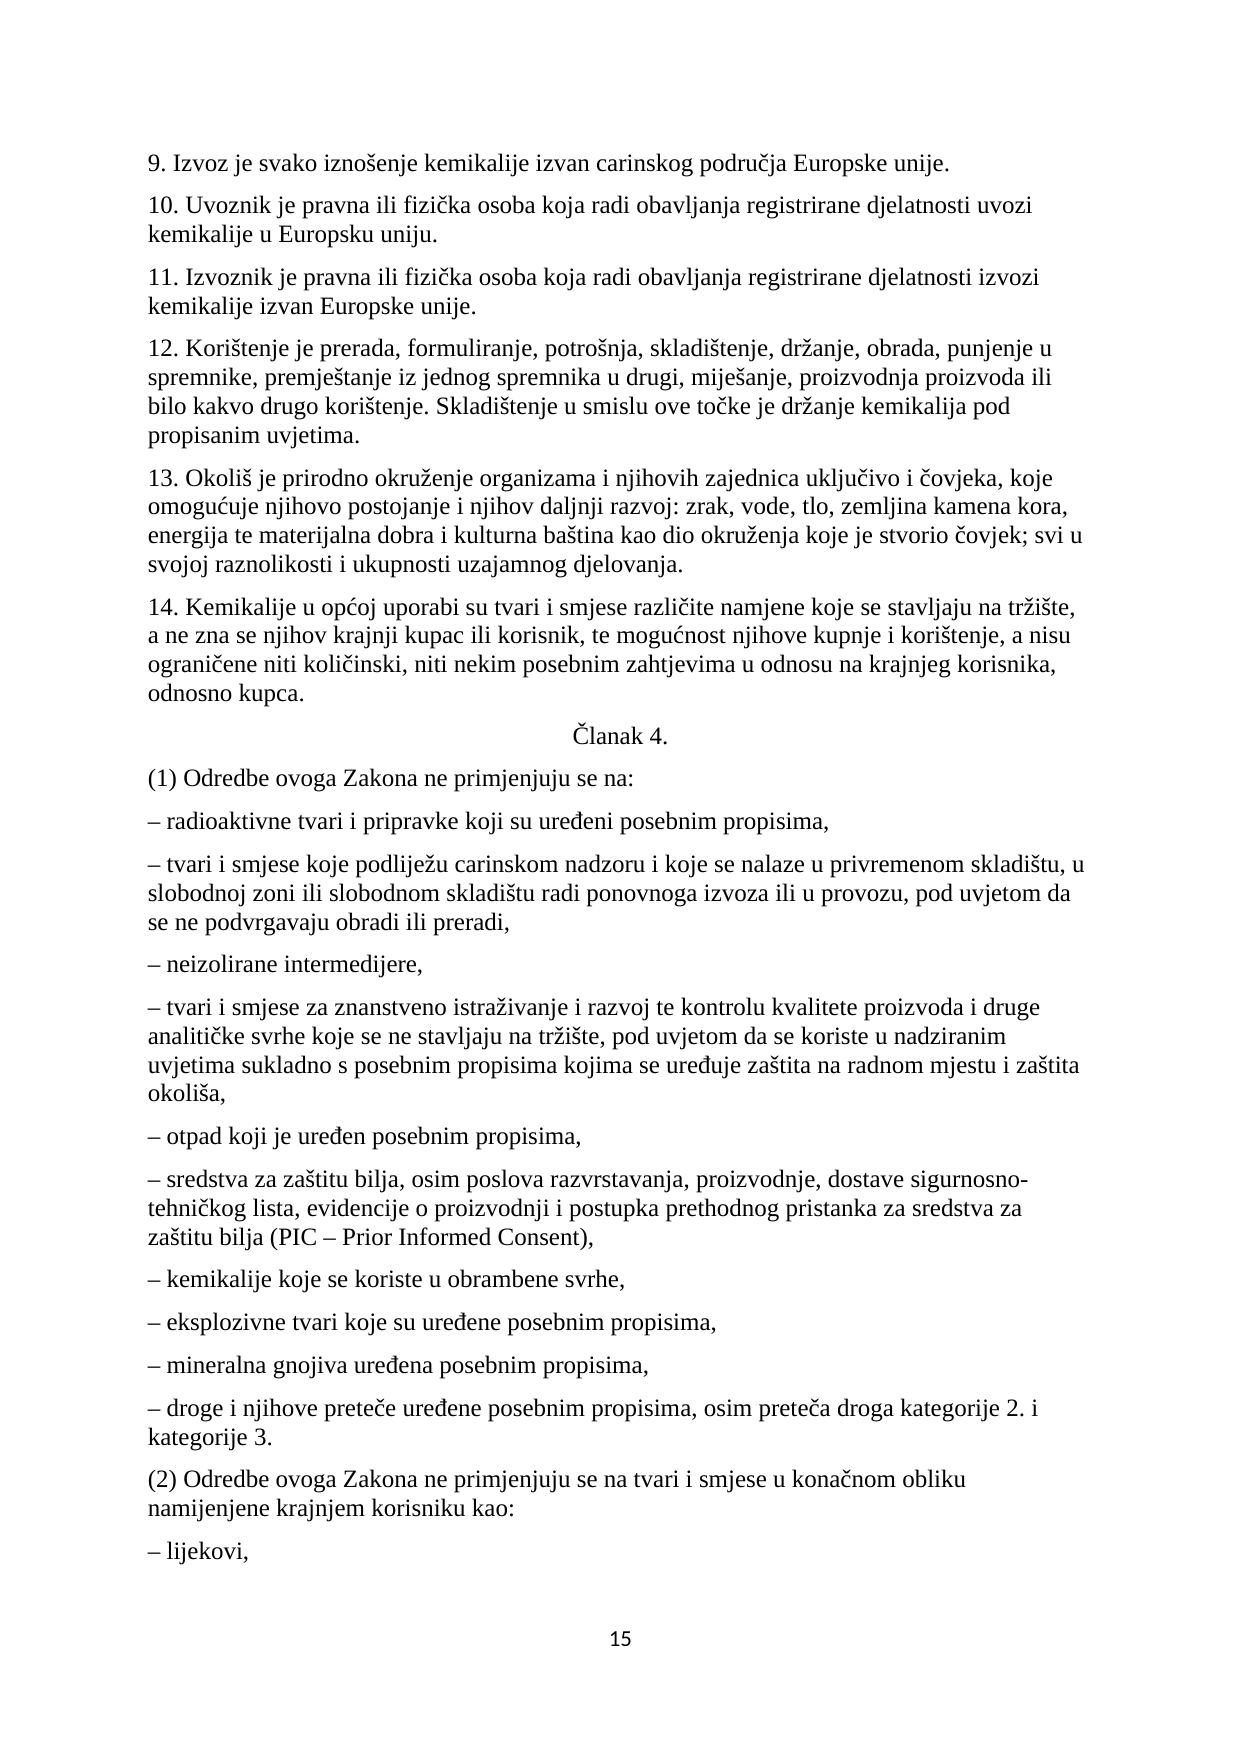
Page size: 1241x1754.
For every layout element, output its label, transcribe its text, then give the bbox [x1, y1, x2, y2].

text – kemikalije koje se koriste u obrambene svrhe, [148, 1264, 1093, 1293]
text – tvari i smjese za znanstveno istraživanje i razvoj te kontrolu kvalitete proizvoda i druge analitičke svrhe koje se ne stavljaju na tržište, pod uvjetom da se koriste u nadziranim uvjetima sukladno s posebnim propisima kojima se uređuje zaštita na radnom mjestu i zaštita okoliša, [148, 992, 1093, 1107]
text – mineralna gnojiva uređena posebnim propisima, [148, 1350, 1093, 1379]
text 12. Korištenje je prerada, formuliranje, potrošnja, skladištenje, držanje, obrada, punjenje u spremnike, premještanje iz jednog spremnika u drugi, miješanje, proizvodnja proizvoda ili bilo kakvo drugo korištenje. Skladištenje u smislu ove točke je držanje kemikalija pod propisanim uvjetima. [148, 333, 1093, 448]
text (2) Odredbe ovoga Zakona ne primjenjuju se na tvari i smjese u konačnom obliku namijenjene krajnjem korisniku kao: [148, 1464, 1093, 1522]
text 13. Okoliš je prirodno okruženje organizama i njihovih zajednica uključivo i čovjeka, koje omogućuje njihovo postojanje i njihov daljnji razvoj: zrak, vode, tlo, zemljina kamena kora, energija te materijalna dobra i kulturna baština kao dio okruženja koje je stvorio čovjek; svi u svojoj raznolikosti i ukupnosti uzajamnog djelovanja. [148, 463, 1093, 578]
text 10. Uvoznik je pravna ili fizička osoba koja radi obavljanja registrirane djelatnosti uvozi kemikalije u Europsku uniju. [148, 190, 1093, 248]
text 9. Izvoz je svako iznošenje kemikalije izvan carinskog područja Europske unije. [148, 148, 1093, 176]
text – otpad koji je uređen posebnim propisima, [148, 1121, 1093, 1150]
text – eksplozivne tvari koje su uređene posebnim propisima, [148, 1307, 1093, 1336]
text – radioaktivne tvari i pripravke koji su uređeni posebnim propisima, [148, 806, 1093, 835]
text – tvari i smjese koje podliježu carinskom nadzoru i koje se nalaze u privremenom skladištu, u slobodnoj zoni ili slobodnom skladištu radi ponovnoga izvoza ili u provozu, pod uvjetom da se ne podvrgavaju obradi ili preradi, [148, 849, 1093, 935]
text – sredstva za zaštitu bilja, osim poslova razvrstavanja, proizvodnje, dostave sigurnosno-tehničkog lista, evidencije o proizvodnji i postupka prethodnog pristanka za sredstva za zaštitu bilja (PIC – Prior Informed Consent), [148, 1164, 1093, 1250]
text Članak 4. [148, 721, 1093, 749]
text – lijekovi, [148, 1536, 1093, 1565]
text 11. Izvoznik je pravna ili fizička osoba koja radi obavljanja registrirane djelatnosti izvozi kemikalije izvan Europske unije. [148, 262, 1093, 319]
text – neizolirane intermedijere, [148, 949, 1093, 978]
text (1) Odredbe ovoga Zakona ne primjenjuju se na: [148, 763, 1093, 792]
text – droge i njihove preteče uređene posebnim propisima, osim preteča droga kategorije 2. i kategorije 3. [148, 1393, 1093, 1450]
text 14. Kemikalije u općoj uporabi su tvari i smjese različite namjene koje se stavljaju na tržište, a ne zna se njihov krajnji kupac ili korisnik, te mogućnost njihove kupnje i korištenje, a nisu ograničene niti količinski, niti nekim posebnim zahtjevima u odnosu na krajnjeg korisnika, odnosno kupca. [148, 592, 1093, 707]
